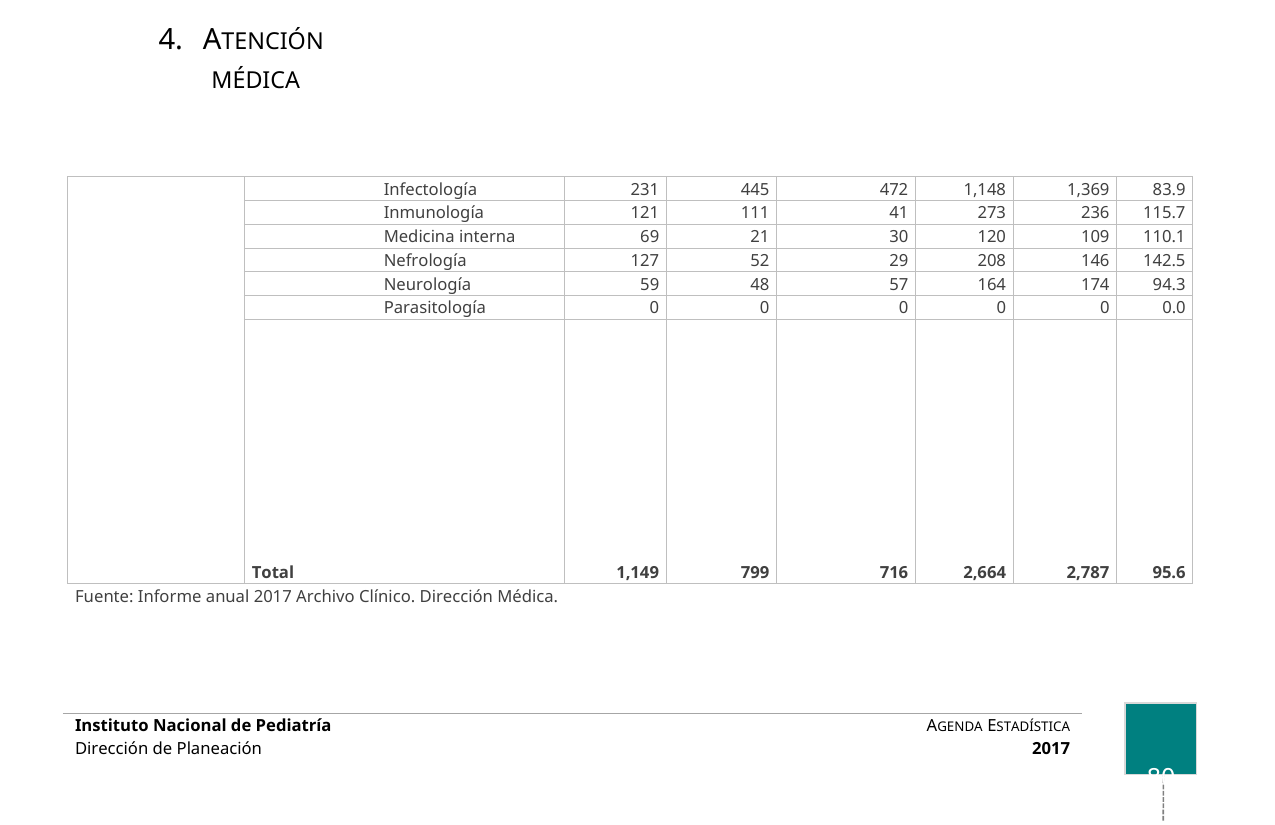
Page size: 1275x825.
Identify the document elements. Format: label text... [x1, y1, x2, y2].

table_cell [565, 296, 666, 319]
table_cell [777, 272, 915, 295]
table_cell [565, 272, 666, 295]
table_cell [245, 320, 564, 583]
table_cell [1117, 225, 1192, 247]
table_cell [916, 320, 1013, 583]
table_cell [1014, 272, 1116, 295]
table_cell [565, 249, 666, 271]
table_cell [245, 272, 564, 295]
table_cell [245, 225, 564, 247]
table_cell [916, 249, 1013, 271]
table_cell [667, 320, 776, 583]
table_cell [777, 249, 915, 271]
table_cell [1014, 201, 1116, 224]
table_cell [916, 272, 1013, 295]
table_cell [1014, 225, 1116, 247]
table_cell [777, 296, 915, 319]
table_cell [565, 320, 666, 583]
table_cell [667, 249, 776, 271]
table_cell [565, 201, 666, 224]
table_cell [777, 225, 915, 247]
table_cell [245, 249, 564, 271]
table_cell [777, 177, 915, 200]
text Fuente: Informe anual 2017 Archivo Clínico. Dirección Médica. [75, 584, 1200, 607]
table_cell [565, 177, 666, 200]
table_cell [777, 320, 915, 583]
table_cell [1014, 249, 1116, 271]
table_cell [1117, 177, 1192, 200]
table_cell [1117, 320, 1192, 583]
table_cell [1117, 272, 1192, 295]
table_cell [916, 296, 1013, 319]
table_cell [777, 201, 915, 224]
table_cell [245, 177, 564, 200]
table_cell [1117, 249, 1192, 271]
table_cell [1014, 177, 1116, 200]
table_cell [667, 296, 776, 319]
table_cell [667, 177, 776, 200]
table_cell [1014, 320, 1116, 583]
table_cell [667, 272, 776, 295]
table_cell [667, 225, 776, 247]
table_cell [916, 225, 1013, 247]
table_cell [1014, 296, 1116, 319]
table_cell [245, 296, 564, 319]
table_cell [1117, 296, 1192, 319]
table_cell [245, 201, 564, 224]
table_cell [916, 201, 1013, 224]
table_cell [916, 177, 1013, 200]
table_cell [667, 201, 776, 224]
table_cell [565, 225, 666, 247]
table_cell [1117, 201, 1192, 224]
